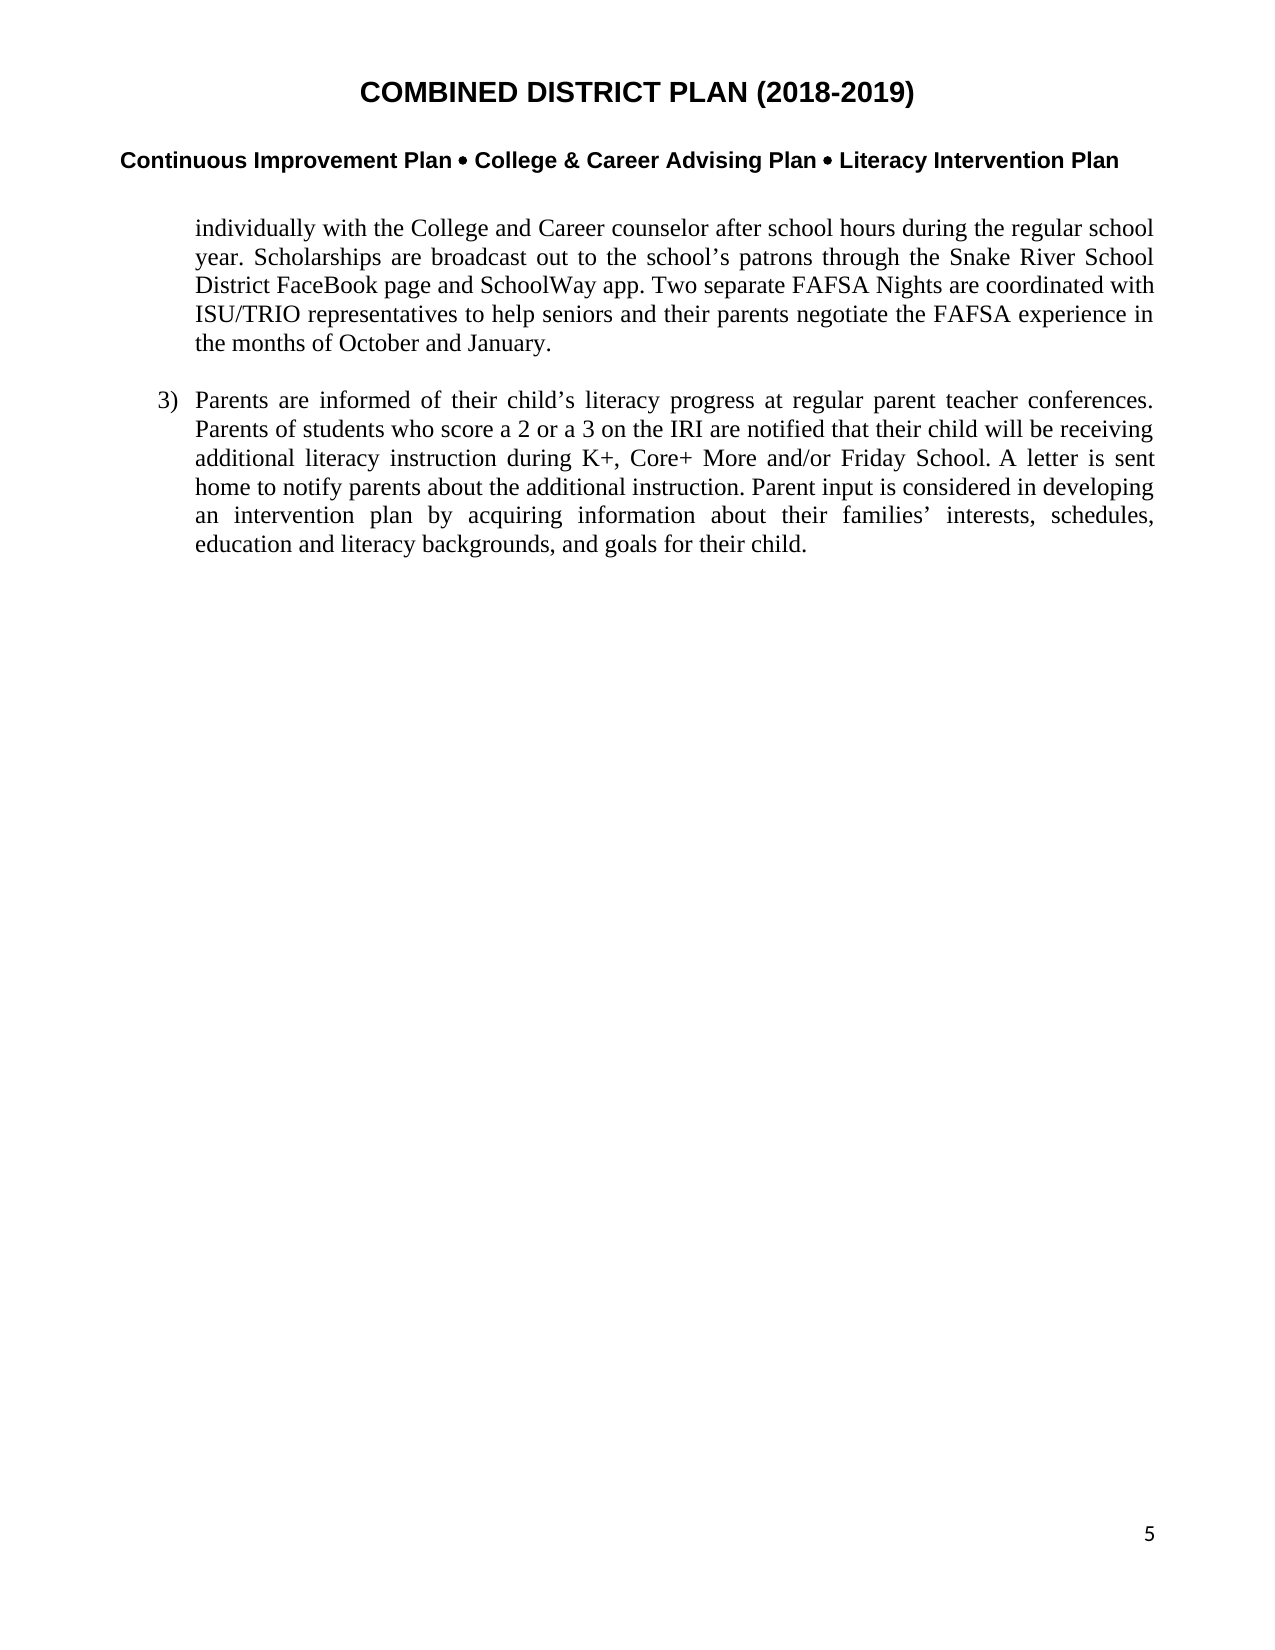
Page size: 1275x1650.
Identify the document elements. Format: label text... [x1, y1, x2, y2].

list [157, 213, 1155, 357]
list Parents are informed of their child’s literacy progress at regular parent teacher conferences. Parents of students who score a 2 or a 3 on the IRI are notified that their child will be receiving additional literacy instruction during K+, Core+ More and/or Friday School. A letter is sent home to notify parents about the additional instruction. Parent input is considered in developing an intervention plan by acquiring information about their families’ interests, schedules, education and literacy backgrounds, and goals for their child. [157, 386, 1155, 558]
